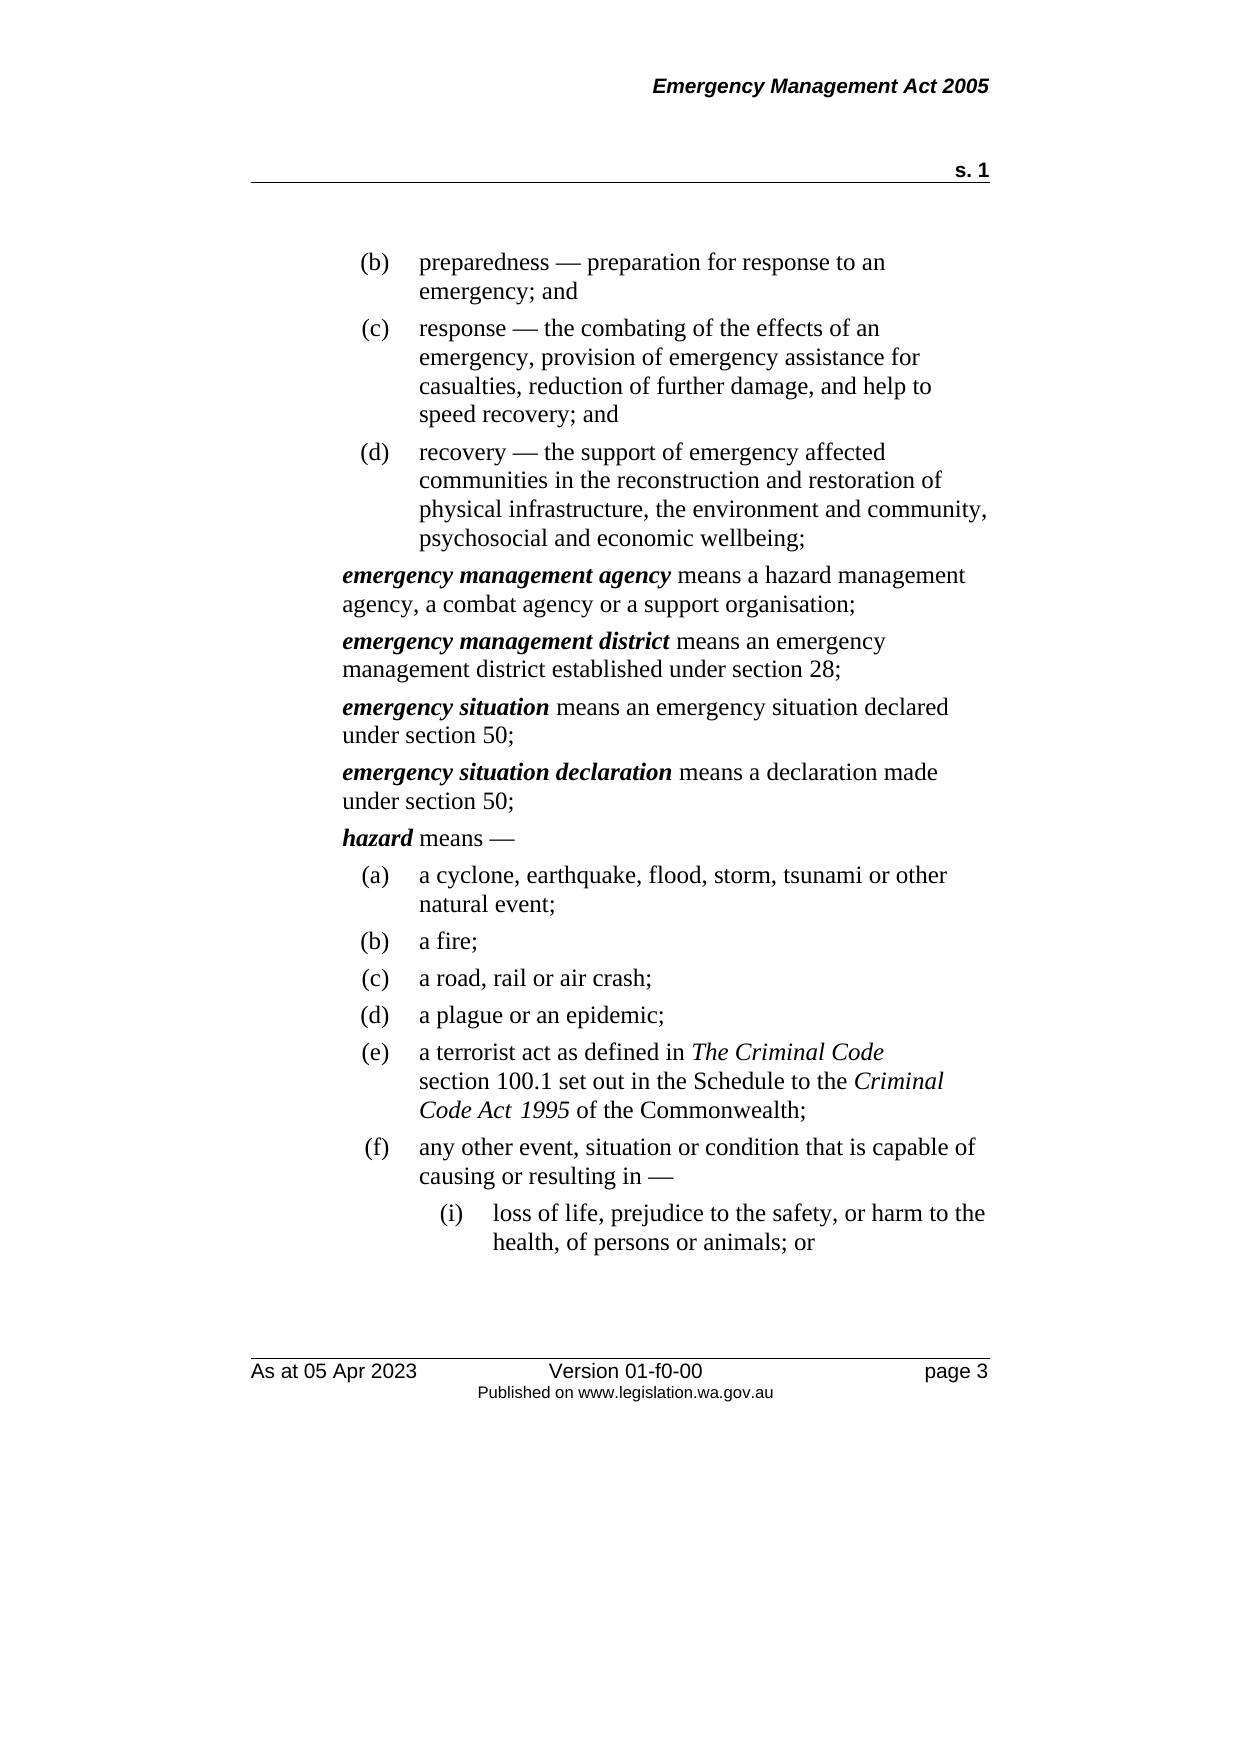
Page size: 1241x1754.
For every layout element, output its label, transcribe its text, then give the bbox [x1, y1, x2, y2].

text (b) preparedness — preparation for response to an emergency; and [251, 247, 990, 305]
text (a) a cyclone, earthquake, flood, storm, tsunami or other natural event; [251, 860, 990, 918]
text (d) a plague or an epidemic; [251, 1000, 990, 1029]
text emergency situation declaration means a declaration made under section 50; [251, 757, 990, 815]
text (i) loss of life, prejudice to the safety, or harm to the health, of persons or animals; or [251, 1198, 990, 1255]
text emergency management district means an emergency management district established under section 28; [251, 626, 990, 683]
text (f) any other event, situation or condition that is capable of causing or resulting in — [251, 1132, 990, 1189]
text (c) response — the combating of the effects of an emergency, provision of emergency assistance for casualties, reduction of further damage, and help to speed recovery; and [251, 313, 990, 428]
text emergency situation means an emergency situation declared under section 50; [251, 692, 990, 749]
text (b) a fire; [251, 926, 990, 955]
text hazard means — [251, 823, 990, 852]
text (c) a road, rail or air crash; [251, 963, 990, 992]
text (d) recovery — the support of emergency affected communities in the reconstruction and restoration of physical infrastructure, the environment and community, psychosocial and economic wellbeing; [251, 437, 990, 552]
text emergency management agency means a hazard management agency, a combat agency or a support organisation; [251, 560, 990, 617]
text (e) a terrorist act as defined in The Criminal Code section 100.1 set out in the Schedule to the Criminal Code Act 1995 of the Commonwealth; [251, 1037, 990, 1124]
